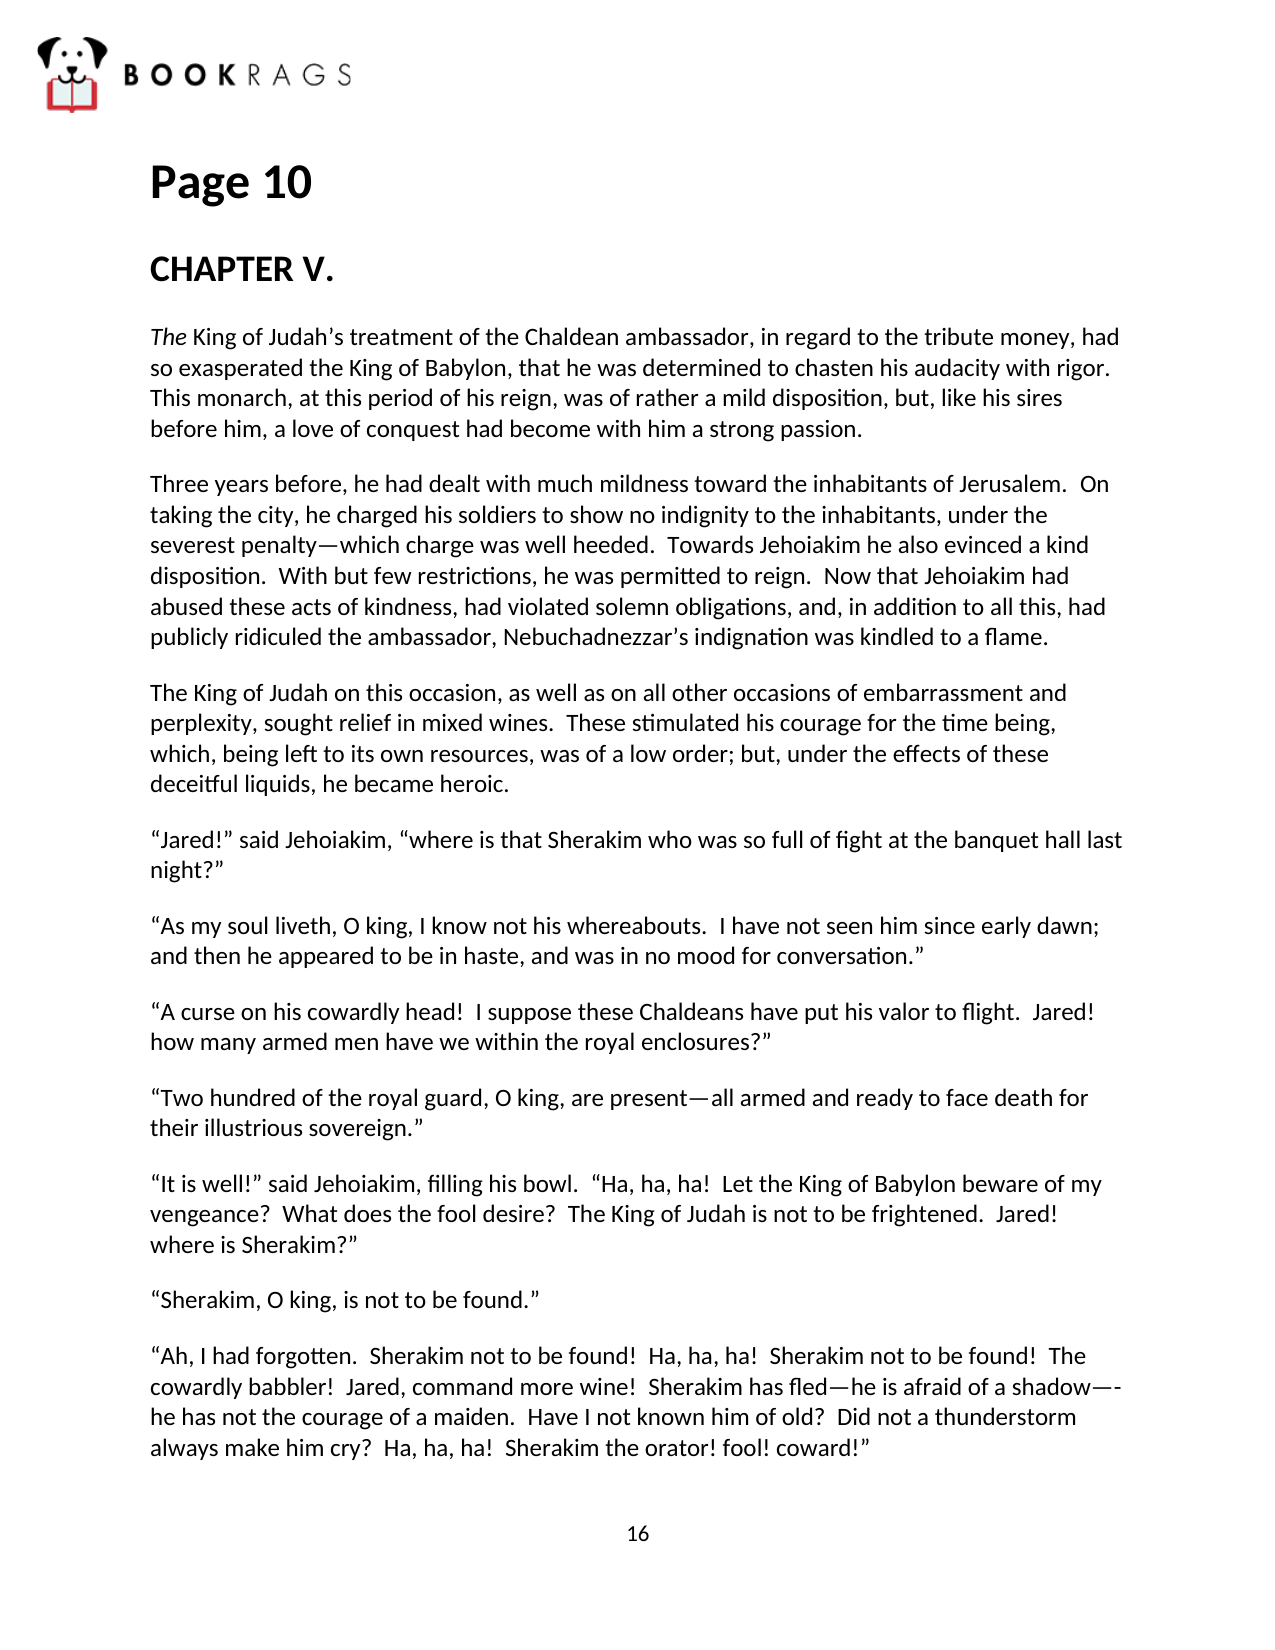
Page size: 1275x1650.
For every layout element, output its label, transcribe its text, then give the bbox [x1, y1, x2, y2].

text “A curse on his cowardly head! I suppose these Chaldeans have put his valor to flight. Jared! how many armed men have we within the royal enclosures?” [150, 996, 1125, 1057]
picture [37, 37, 351, 113]
text “As my soul liveth, O king, I know not his whereabouts. I have not seen him since early dawn; and then he appeared to be in haste, and was in no mood for conversation.” [150, 910, 1125, 971]
text Page 10 [150, 150, 1125, 211]
text “Two hundred of the royal guard, O king, are present—­all armed and ready to face death for their illustrious sovereign.” [150, 1082, 1125, 1143]
text Three years before, he had dealt with much mildness toward the inhabitants of Jerusalem. On taking the city, he charged his soldiers to show no indignity to the inhabitants, under the severest penalty—­which charge was well heeded. Towards Jehoiakim he also evinced a kind disposition. With but few restrictions, he was permitted to reign. Now that Jehoiakim had abused these acts of kindness, had violated solemn obligations, and, in addition to all this, had publicly ridiculed the ambassador, Nebuchadnezzar’s indignation was kindled to a flame. [150, 469, 1125, 652]
text The King of Judah’s treatment of the Chaldean ambassador, in regard to the tribute money, had so exasperated the King of Babylon, that he was determined to chasten his audacity with rigor. This monarch, at this period of his reign, was of rather a mild disposition, but, like his sires before him, a love of conquest had become with him a strong passion. [150, 322, 1125, 444]
text CHAPTER V. [150, 244, 1125, 290]
text “Sherakim, O king, is not to be found.” [150, 1284, 1125, 1315]
text “Jared!” said Jehoiakim, “where is that Sherakim who was so full of fight at the banquet hall last night?” [150, 824, 1125, 885]
text “It is well!” said Jehoiakim, filling his bowl. “Ha, ha, ha! Let the King of Babylon beware of my vengeance? What does the fool desire? The King of Judah is not to be frightened. Jared! where is Sherakim?” [150, 1168, 1125, 1259]
text The King of Judah on this occasion, as well as on all other occasions of embarrassment and perplexity, sought relief in mixed wines. These stimulated his courage for the time being, which, being left to its own resources, was of a low order; but, under the effects of these deceitful liquids, he became heroic. [150, 677, 1125, 799]
text “Ah, I had forgotten. Sherakim not to be found! Ha, ha, ha! Sherakim not to be found! The cowardly babbler! Jared, command more wine! Sherakim has fled—­he is afraid of a shadow—­he has not the courage of a maiden. Have I not known him of old? Did not a thunderstorm always make him cry? Ha, ha, ha! Sherakim the orator! fool! coward!” [150, 1340, 1125, 1462]
